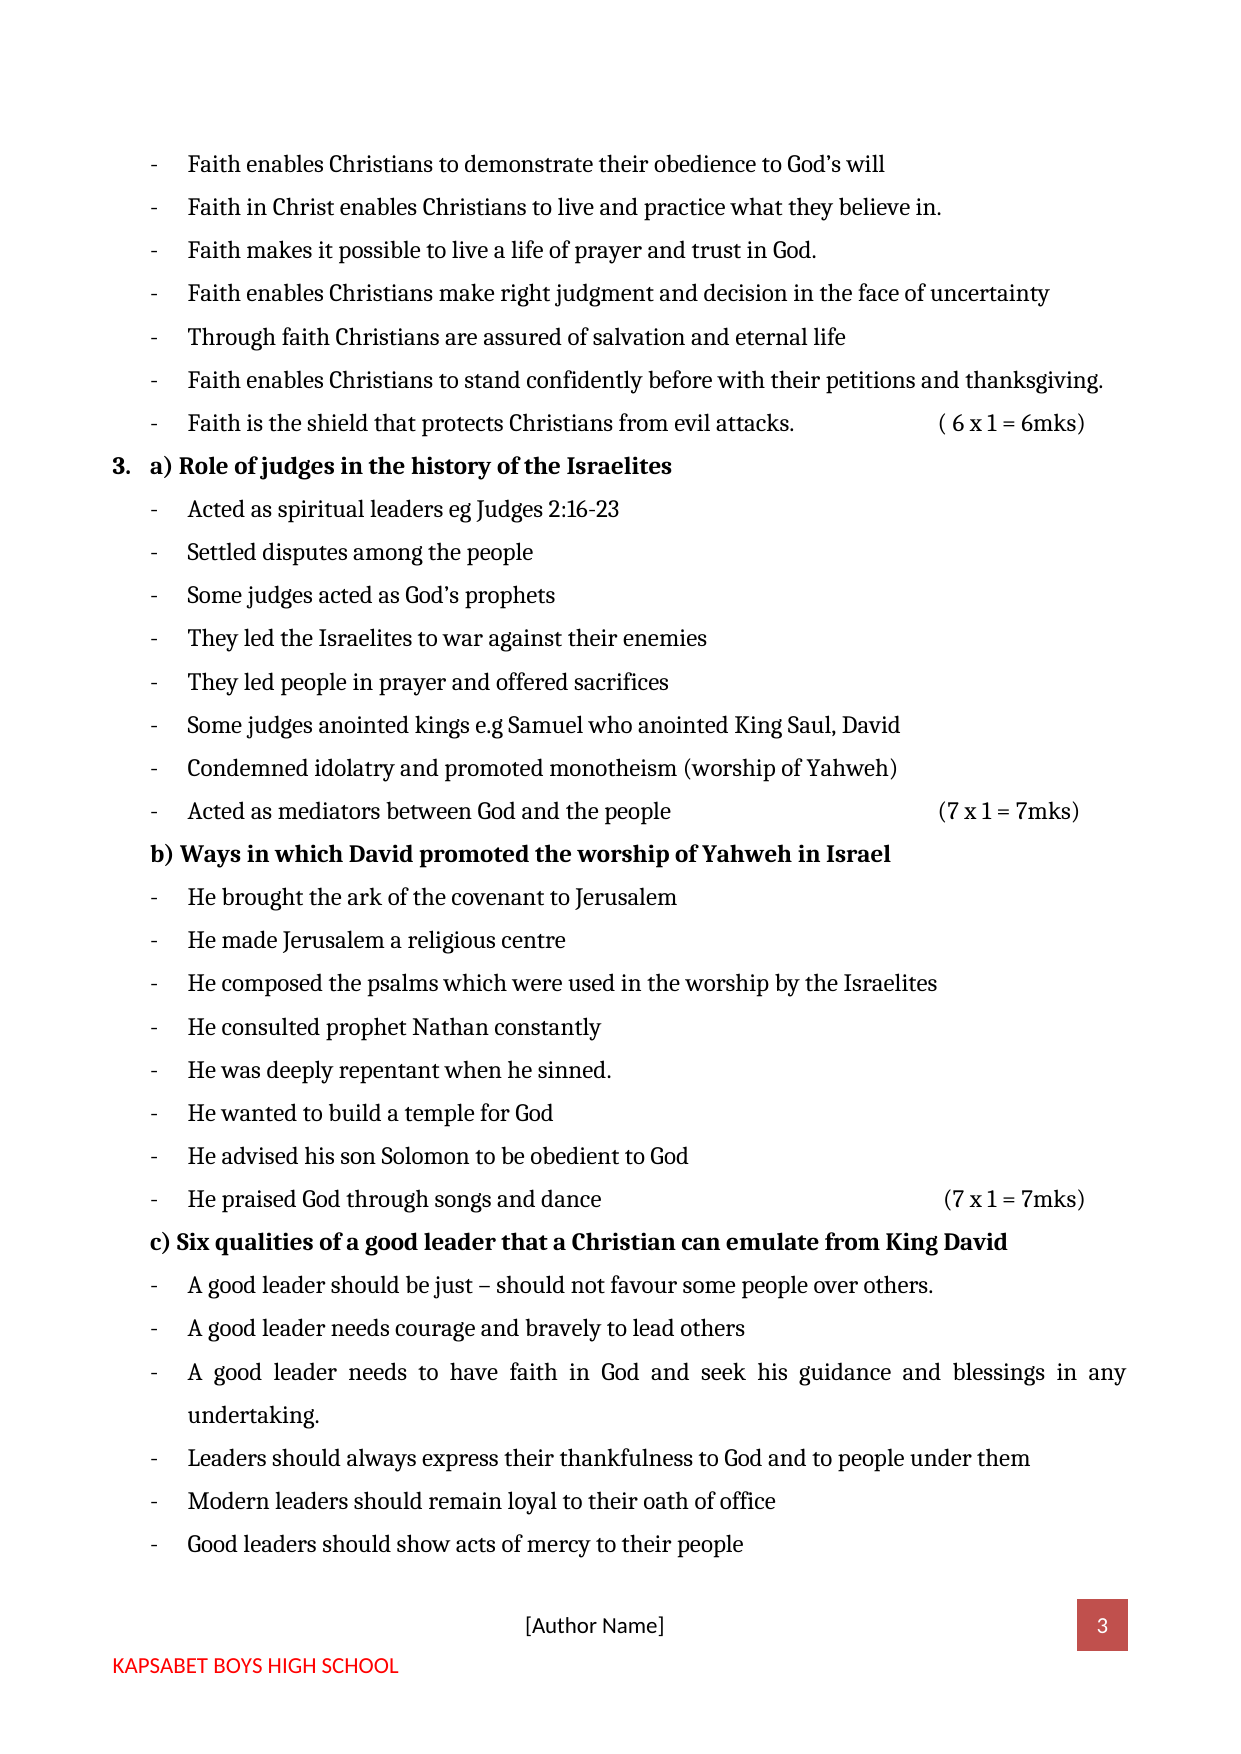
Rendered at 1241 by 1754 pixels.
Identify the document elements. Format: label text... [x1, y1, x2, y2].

list He brought the ark of the covenant to Jerusalem [150, 883, 1128, 912]
list Faith in Christ enables Christians to live and practice what they believe in. [150, 193, 1128, 222]
list He advised his son Solomon to be obedient to God [150, 1142, 1128, 1171]
list He praised God through songs and dance (7 x 1 = 7mks) [150, 1185, 1128, 1214]
list Faith enables Christians to demonstrate their obedience to God’s will [150, 150, 1128, 179]
list Condemned idolatry and promoted monotheism (worship of Yahweh) [150, 754, 1128, 782]
list They led people in prayer and offered sacrifices [150, 667, 1128, 696]
list Modern leaders should remain loyal to their oath of office [150, 1487, 1128, 1516]
list He consulted prophet Nathan constantly [150, 1012, 1128, 1041]
list Some judges anointed kings e.g Samuel who anointed King Saul, David [150, 711, 1128, 739]
list He was deeply repentant when he sinned. [150, 1056, 1128, 1084]
list He made Jerusalem a religious centre [150, 926, 1128, 955]
list Acted as mediators between God and the people (7 x 1 = 7mks) [150, 797, 1128, 826]
text c) Six qualities of a good leader that a Christian can emulate from King David [150, 1228, 1128, 1257]
list A good leader needs courage and bravely to lead others [150, 1314, 1128, 1343]
list Through faith Christians are assured of salvation and eternal life [150, 322, 1128, 351]
list He wanted to build a temple for God [150, 1099, 1128, 1127]
list A good leader should be just – should not favour some people over others. [150, 1271, 1128, 1300]
list Settled disputes among the people [150, 538, 1128, 567]
list Acted as spiritual leaders eg Judges 2:16-23 [150, 495, 1128, 524]
list They led the Israelites to war against their enemies [150, 624, 1128, 653]
list a) Role of judges in the history of the Israelites [112, 452, 1128, 481]
list A good leader needs to have faith in God and seek his guidance and blessings in any undertaking. [150, 1357, 1128, 1429]
text b) Ways in which David promoted the worship of Yahweh in Israel [150, 840, 1128, 869]
list Faith is the shield that protects Christians from evil attacks. ( 6 x 1 = 6mks) [150, 409, 1128, 437]
list Good leaders should show acts of mercy to their people [150, 1530, 1128, 1559]
list Faith makes it possible to live a life of prayer and trust in God. [150, 236, 1128, 265]
list He composed the psalms which were used in the worship by the Israelites [150, 969, 1128, 998]
list Some judges acted as God’s prophets [150, 581, 1128, 610]
list Faith enables Christians to stand confidently before with their petitions and thanksgiving. [150, 366, 1128, 394]
list Leaders should always express their thankfulness to God and to people under them [150, 1444, 1128, 1472]
list Faith enables Christians make right judgment and decision in the face of uncertainty [150, 279, 1128, 308]
